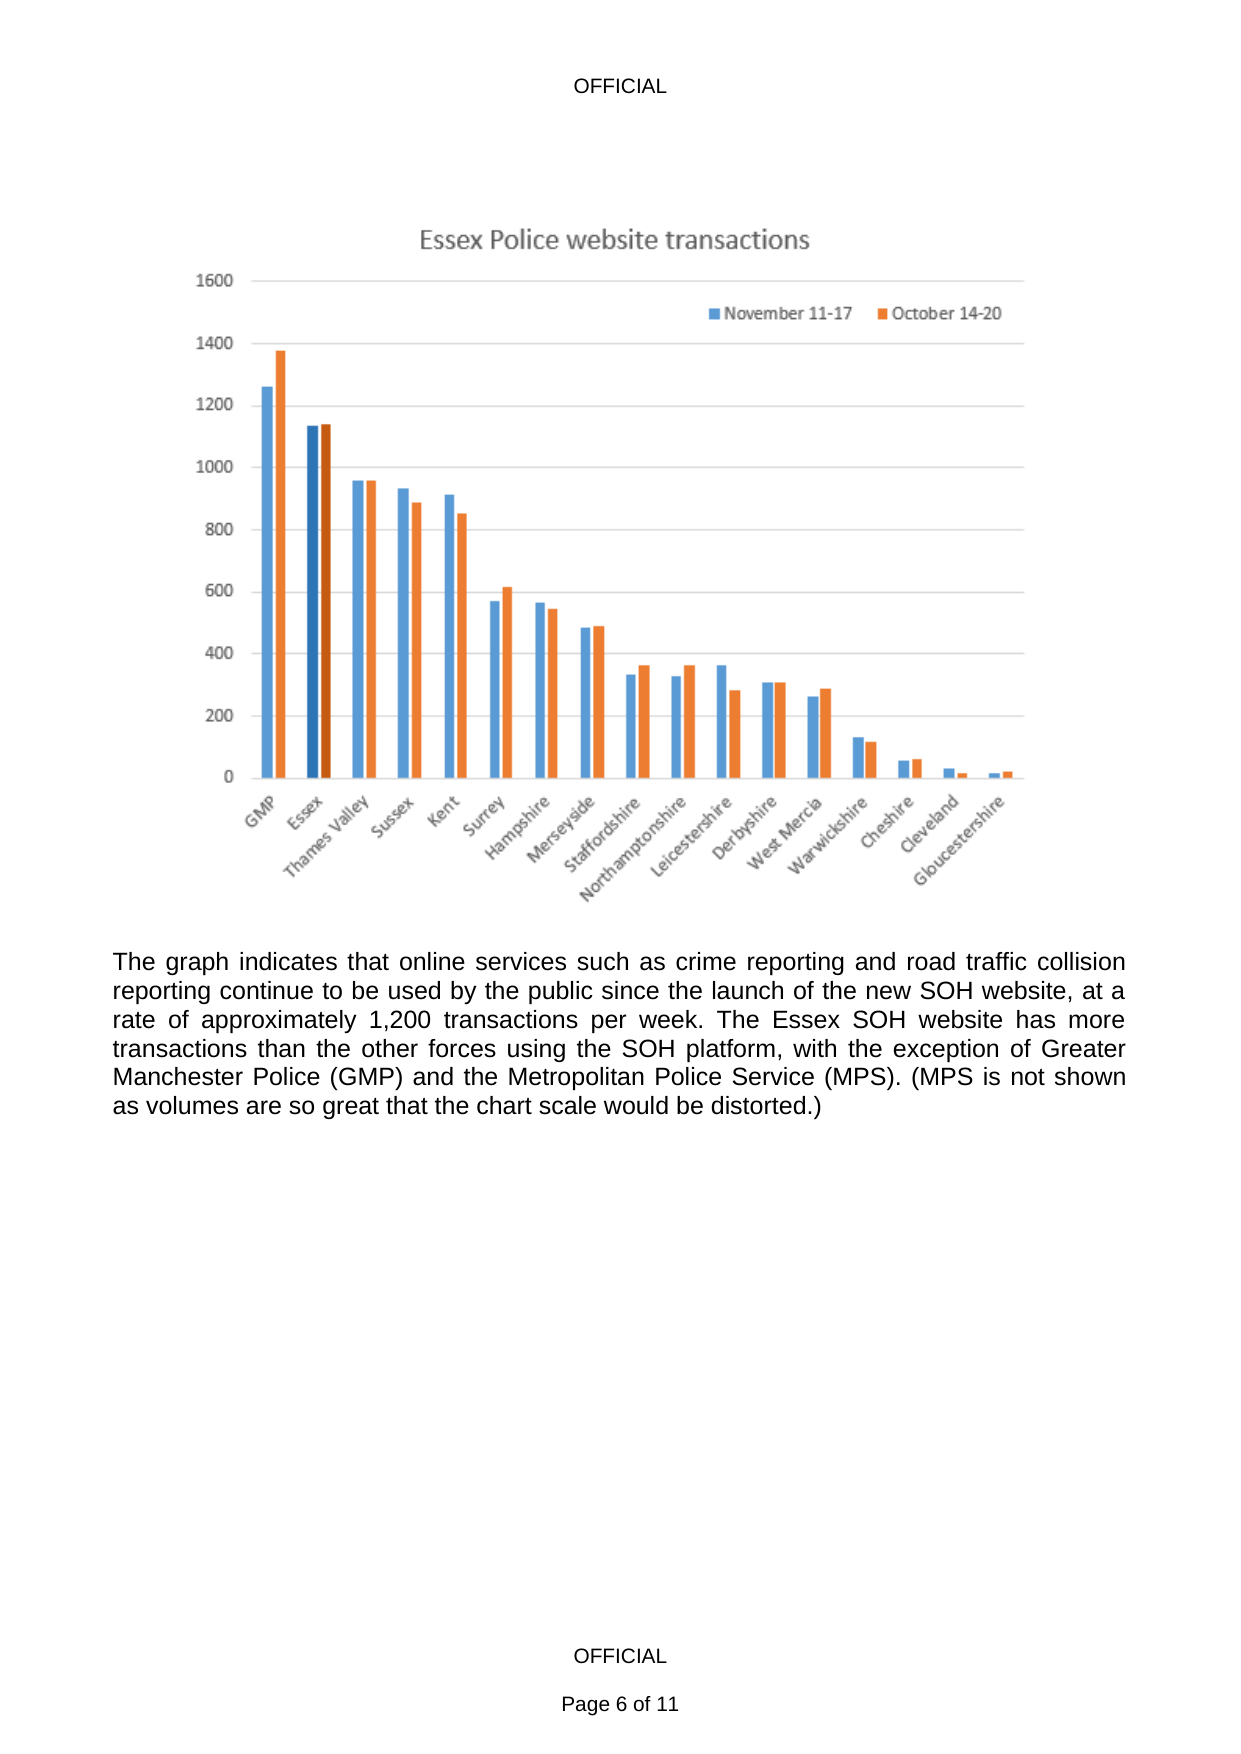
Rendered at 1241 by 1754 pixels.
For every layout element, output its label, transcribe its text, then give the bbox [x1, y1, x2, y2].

text The graph indicates that online services such as crime reporting and road traffic collision reporting continue to be used by the public since the launch of the new SOH website, at a rate of approximately 1,200 transactions per week. The Essex SOH website has more transactions than the other forces using the SOH platform, with the exception of Greater Manchester Police (GMP) and the Metropolitan Police Service (MPS). (MPS is not shown as volumes are so great that the chart scale would be distorted.) [112, 947, 1128, 1120]
picture [187, 207, 1033, 919]
